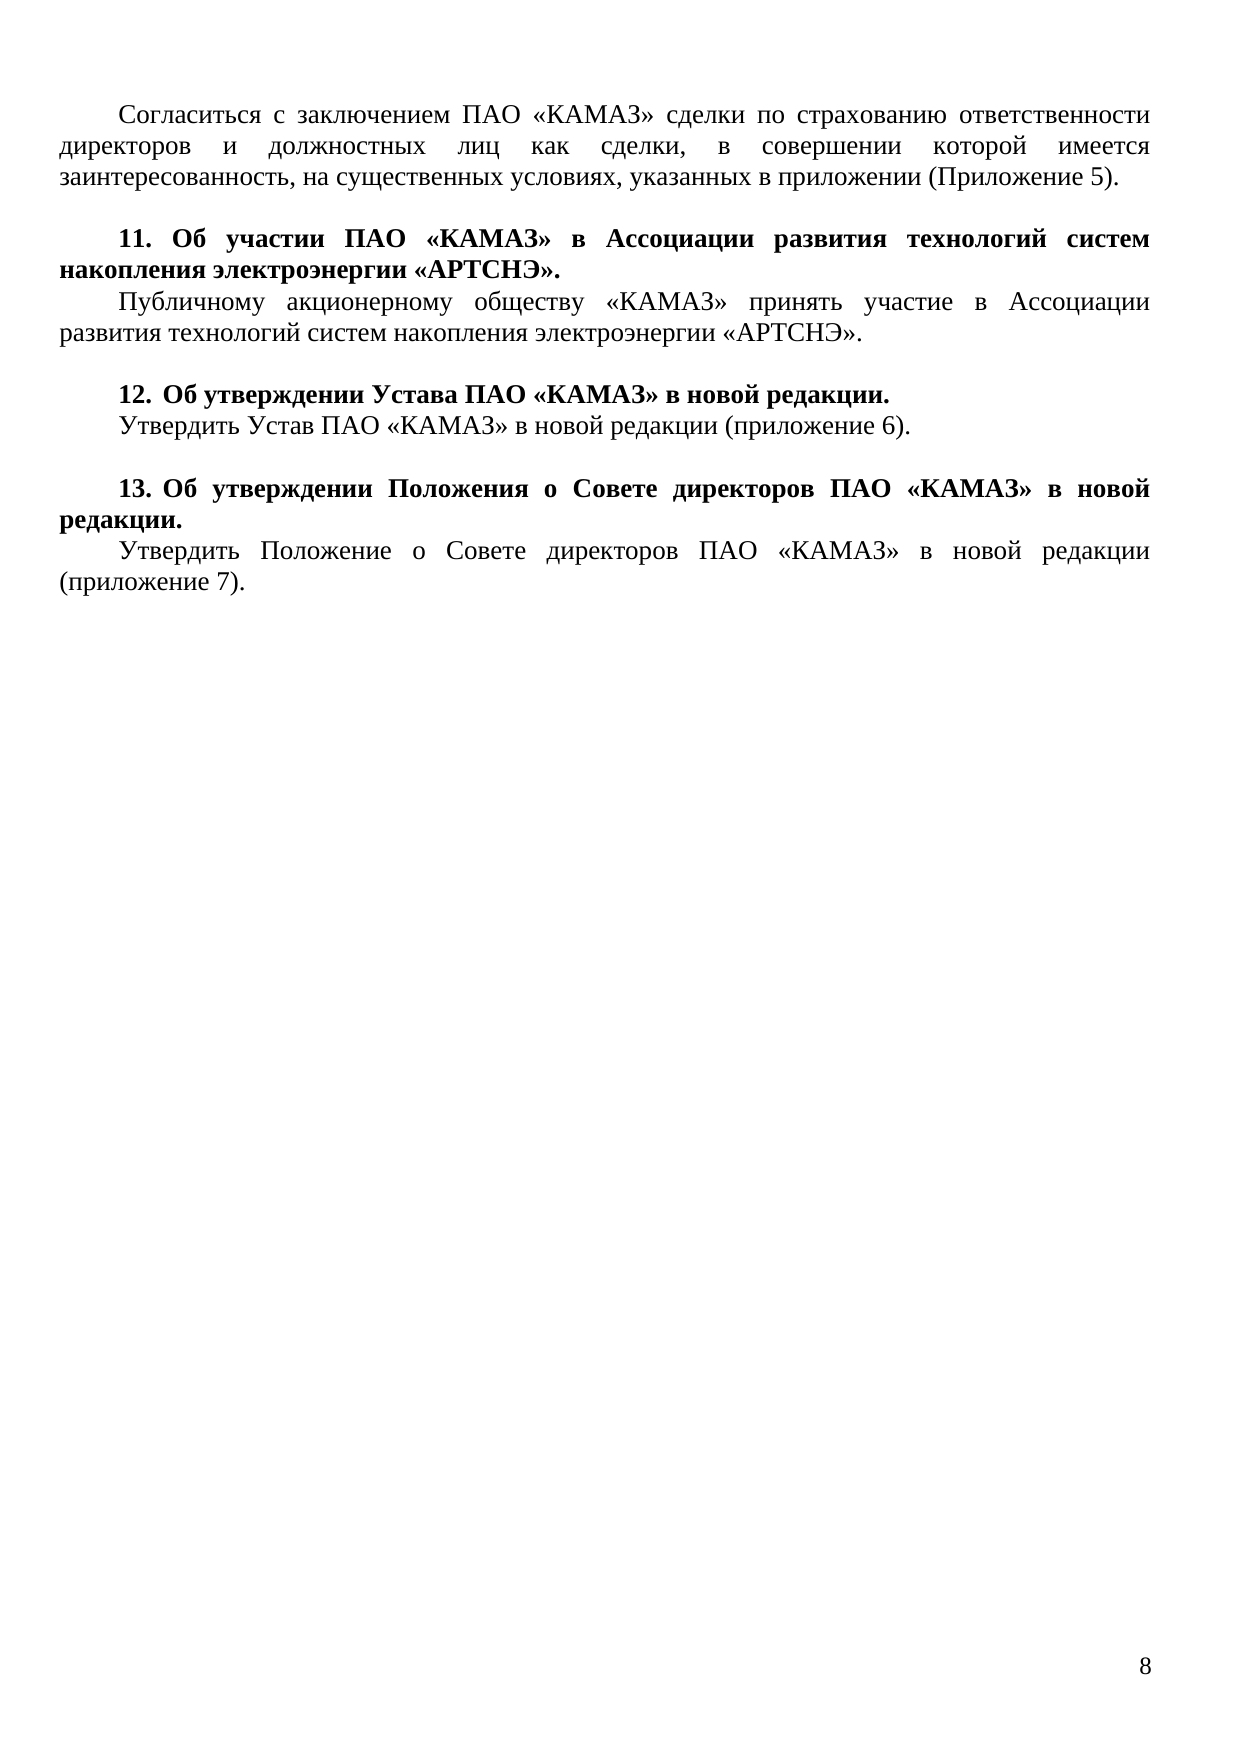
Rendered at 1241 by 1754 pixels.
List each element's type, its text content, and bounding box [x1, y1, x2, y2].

text 11. Об участии ПАО «КАМАЗ» в Ассоциации развития технологий систем накопления электроэнергии «АРТСНЭ». [59, 222, 1152, 285]
text 13. Об утверждении Положения о Совете директоров ПАО «КАМАЗ» в новой редакции. [59, 472, 1152, 534]
text 12. Об утверждении Устава ПАО «КАМАЗ» в новой редакции. [59, 378, 1152, 409]
text Утвердить Устав ПАО «КАМАЗ» в новой редакции (приложение 6). [59, 409, 1152, 441]
text Утвердить Положение о Совете директоров ПАО «КАМАЗ» в новой редакции (приложение 7). [59, 534, 1152, 596]
text Согласиться с заключением ПАО «КАМАЗ» сделки по страхованию ответственности директоров и должностных лиц как сделки, в совершении которой имеется заинтересованность, на существенных условиях, указанных в приложении (Приложение 5). [59, 98, 1152, 191]
text Публичному акционерному обществу «КАМАЗ» принять участие в Ассоциации развития технологий систем накопления электроэнергии «АРТСНЭ». [59, 285, 1152, 347]
